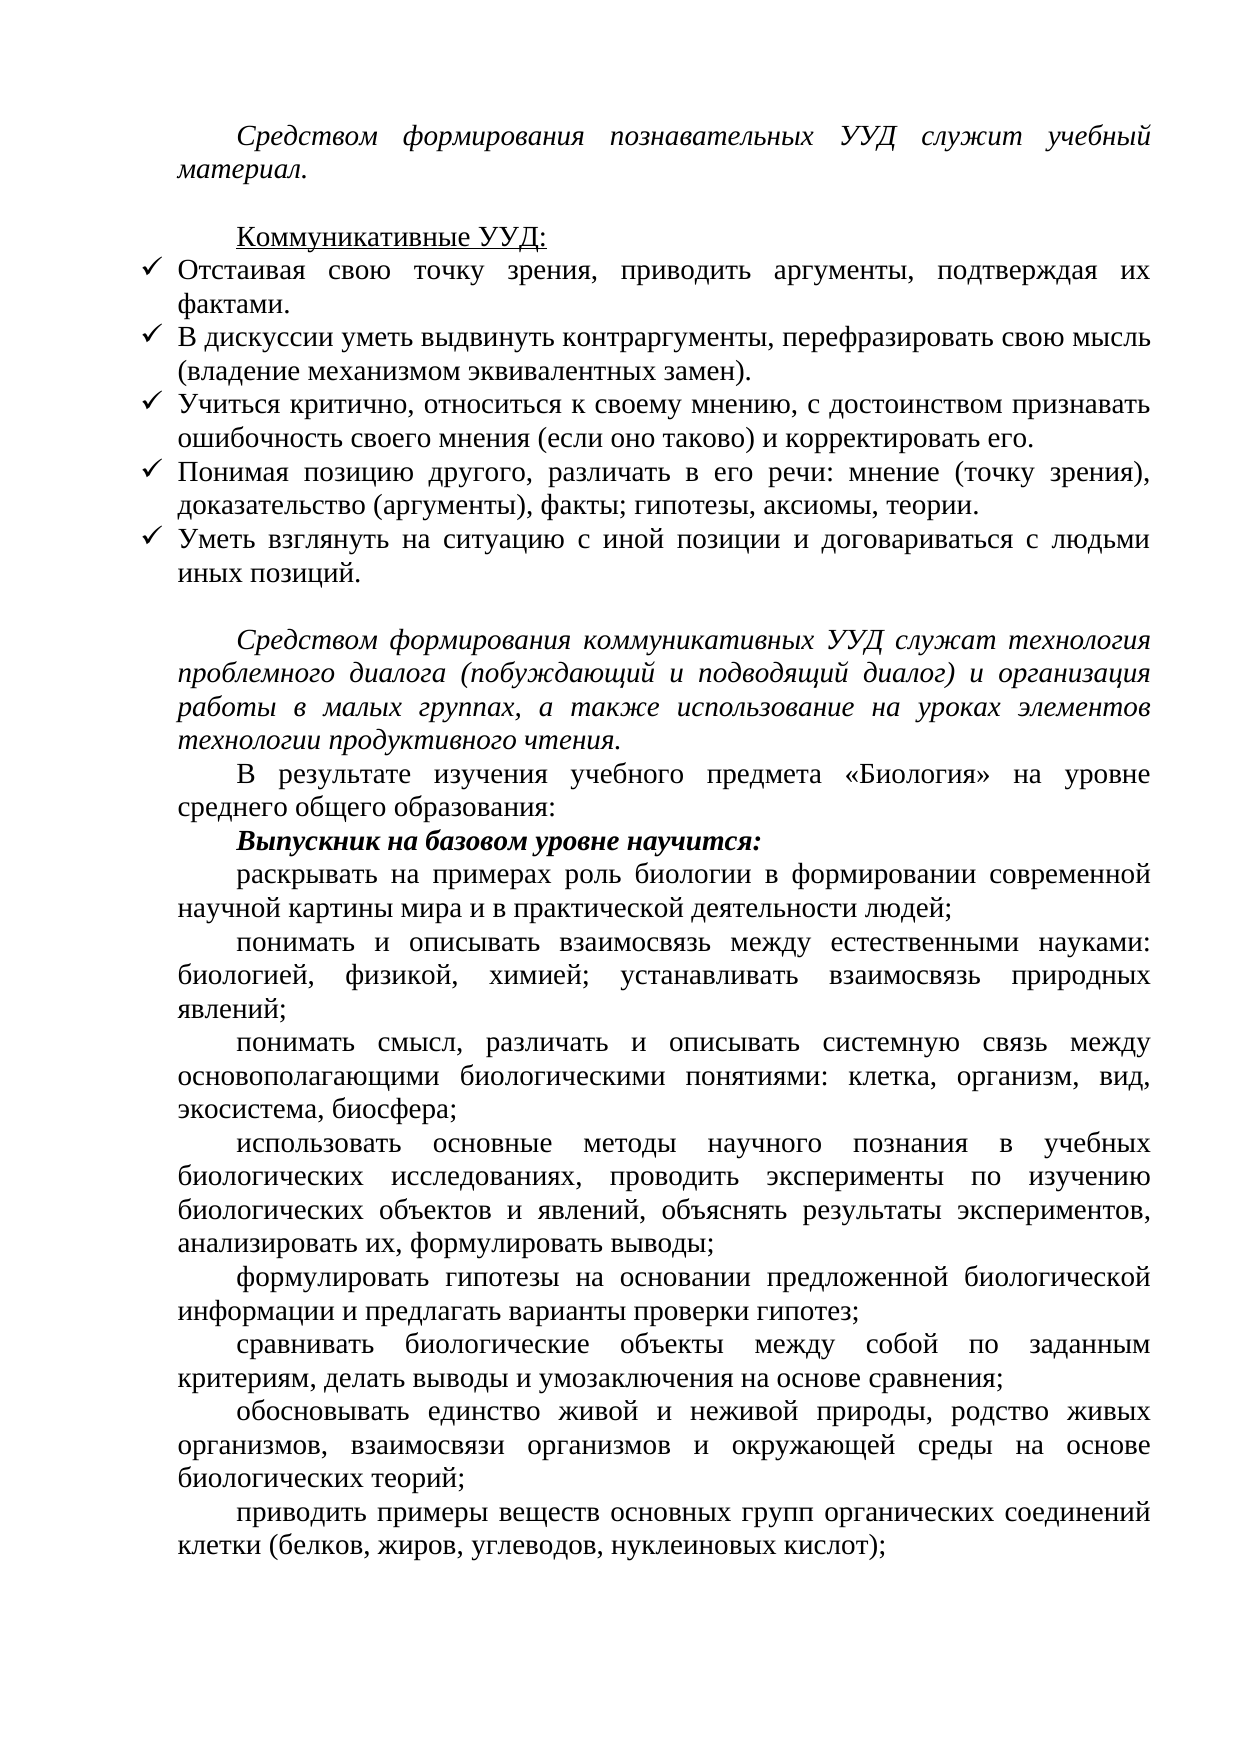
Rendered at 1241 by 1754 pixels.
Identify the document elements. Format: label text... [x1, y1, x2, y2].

list Отстаивая свою точку зрения, приводить аргументы, подтверждая их фактами. [140, 252, 1152, 319]
text приводить примеры веществ основных групп органических соединений клетки (белков, жиров, углеводов, нуклеиновых кислот); [177, 1494, 1152, 1561]
text Средством формирования коммуникативных УУД служат технология проблемного диалога (побуждающий и подводящий диалог) и организация работы в малых группах, а также использование на уроках элементов технологии продуктивного чтения. [177, 622, 1152, 756]
list Уметь взглянуть на ситуацию с иной позиции и договариваться с людьми иных позиций. [140, 521, 1152, 588]
text раскрывать на примерах роль биологии в формировании современной научной картины мира и в практической деятельности людей; [177, 857, 1152, 924]
text Коммуникативные УУД: [177, 219, 1152, 252]
text понимать и описывать взаимосвязь между естественными науками: биологией, физикой, химией; устанавливать взаимосвязь природных явлений; [177, 924, 1152, 1024]
text В результате изучения учебного предмета «Биология» на уровне среднего общего образования: [177, 756, 1152, 823]
text Средством формирования познавательных УУД служит учебный материал. [177, 118, 1152, 185]
text сравнивать биологические объекты между собой по заданным критериям, делать выводы и умозаключения на основе сравнения; [177, 1326, 1152, 1393]
text обосновывать единство живой и неживой природы, родство живых организмов, взаимосвязи организмов и окружающей среды на основе биологических теорий; [177, 1393, 1152, 1494]
list Учиться критично, относиться к своему мнению, с достоинством признавать ошибочность своего мнения (если оно таково) и корректировать его. [140, 387, 1152, 454]
text Выпускник на базовом уровне научится: [177, 823, 1152, 857]
text формулировать гипотезы на основании предложенной биологической информации и предлагать варианты проверки гипотез; [177, 1259, 1152, 1326]
list Понимая позицию другого, различать в его речи: мнение (точку зрения), доказательство (аргументы), факты; гипотезы, аксиомы, теории. [140, 454, 1152, 521]
text использовать основные методы научного познания в учебных биологических исследованиях, проводить эксперименты по изучению биологических объектов и явлений, объяснять результаты экспериментов, анализировать их, формулировать выводы; [177, 1125, 1152, 1259]
text понимать смысл, различать и описывать системную связь между основополагающими биологическими понятиями: клетка, организм, вид, экосистема, биосфера; [177, 1024, 1152, 1125]
list В дискуссии уметь выдвинуть контраргументы, перефразировать свою мысль (владение механизмом эквивалентных замен). [140, 319, 1152, 387]
